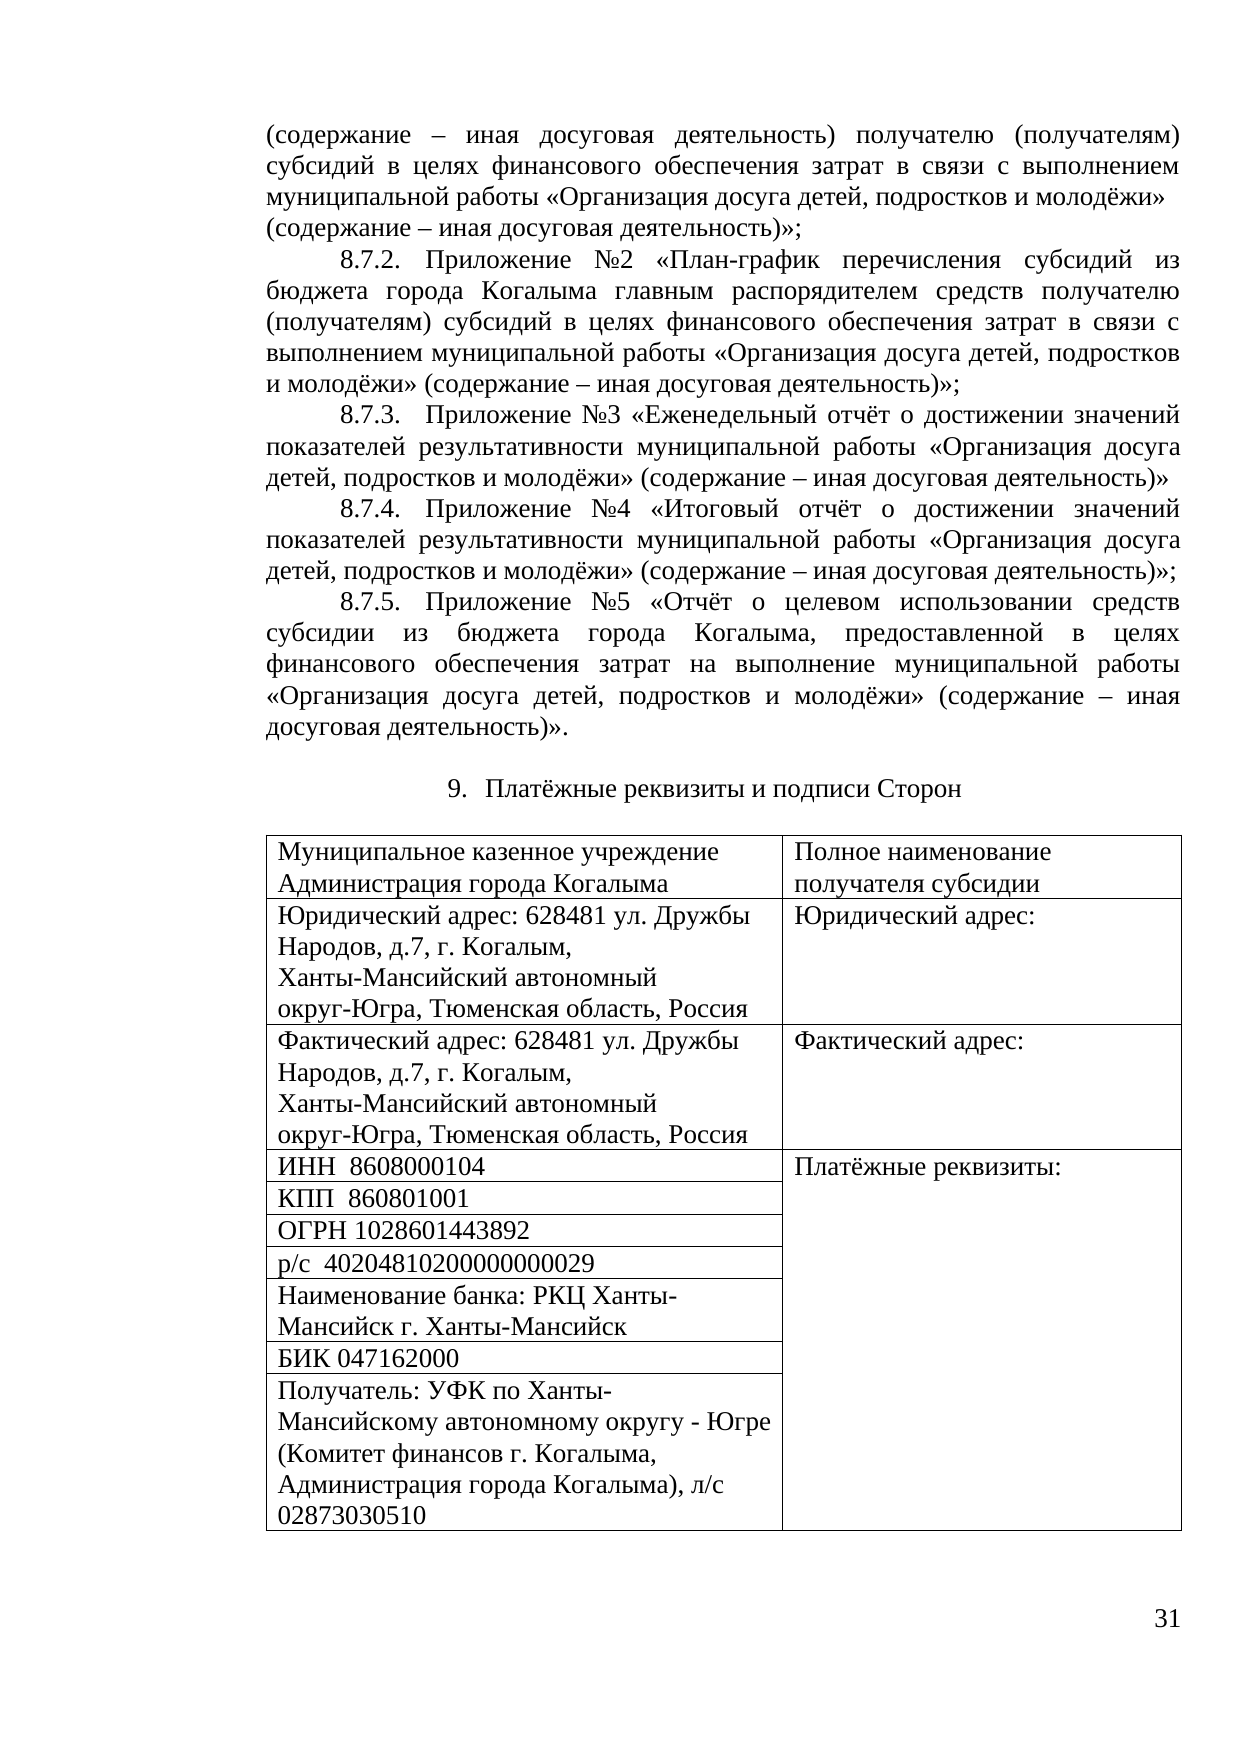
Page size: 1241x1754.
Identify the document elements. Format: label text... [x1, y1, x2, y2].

table_cell ИНН 8608000104 [267, 1150, 782, 1181]
text (содержание – иная досуговая деятельность)»; [266, 212, 1181, 243]
table_cell Получатель: УФК по Ханты-Мансийскому автономному округу - Югре (Комитет финансов г. Когалыма, Администрация города Когалыма), л/с 02873030510 [267, 1374, 782, 1530]
list Приложение №5 «Отчёт о целевом использовании средств субсидии из бюджета города Когалыма, предоставленной в целях финансового обеспечения затрат на выполнение муниципальной работы «Организация досуга детей, подростков и молодёжи» (содержание – иная досуговая деятельность)». [266, 585, 1181, 741]
table_cell Юридический адрес: [783, 899, 1181, 1023]
table_cell ОГРН 1028601443892 [267, 1215, 782, 1246]
list Приложение №2 «План-график перечисления субсидий из бюджета города Когалыма главным распорядителем средств получателю (получателям) субсидий в целях финансового обеспечения затрат в связи с выполнением муниципальной работы «Организация досуга детей, подростков и молодёжи» (содержание – иная досуговая деятельность)»; [266, 243, 1181, 398]
table_cell Фактический адрес: [783, 1025, 1181, 1149]
table_cell Платёжные реквизиты: [783, 1150, 1181, 1530]
table_cell р/с 40204810200000000029 [267, 1247, 782, 1278]
table_header Муниципальное казенное учреждение Администрация города Когалыма [267, 836, 782, 898]
text (содержание – иная досуговая деятельность) получателю (получателям) субсидий в целях финансового обеспечения затрат в связи с выполнением муниципальной работы «Организация досуга детей, подростков и молодёжи» [266, 118, 1181, 212]
list Приложение №4 «Итоговый отчёт о достижении значений показателей результативности муниципальной работы «Организация досуга детей, подростков и молодёжи» (содержание – иная досуговая деятельность)»; [266, 492, 1181, 585]
table_cell КПП 860801001 [267, 1182, 782, 1213]
table_cell Фактический адрес: 628481 ул. Дружбы Народов, д.. Когалым, Ханты-Мансийский автономный округ-Югра, Тюменская область, Россия [267, 1025, 782, 1149]
list Приложение №3 «Еженедельный отчёт о достижении значений показателей результативности муниципальной работы «Организация досуга детей, подростков и молодёжи» (содержание – иная досуговая деятельность)» [266, 398, 1181, 492]
list Платёжные реквизиты и подписи Сторон [228, 772, 1181, 803]
table_cell Юридический адрес: 628481 ул. Дружбы Народов, д.. Когалым, Ханты-Мансийский автономный округ-Югра, Тюменская область, Россия [267, 899, 782, 1023]
table_cell БИК 047162000 [267, 1342, 782, 1373]
table_cell Наименование банка: РКЦ Ханты-Мансийск г. Ханты-Мансийск [267, 1279, 782, 1341]
table_header Полное наименование получателя субсидии [783, 836, 1181, 898]
